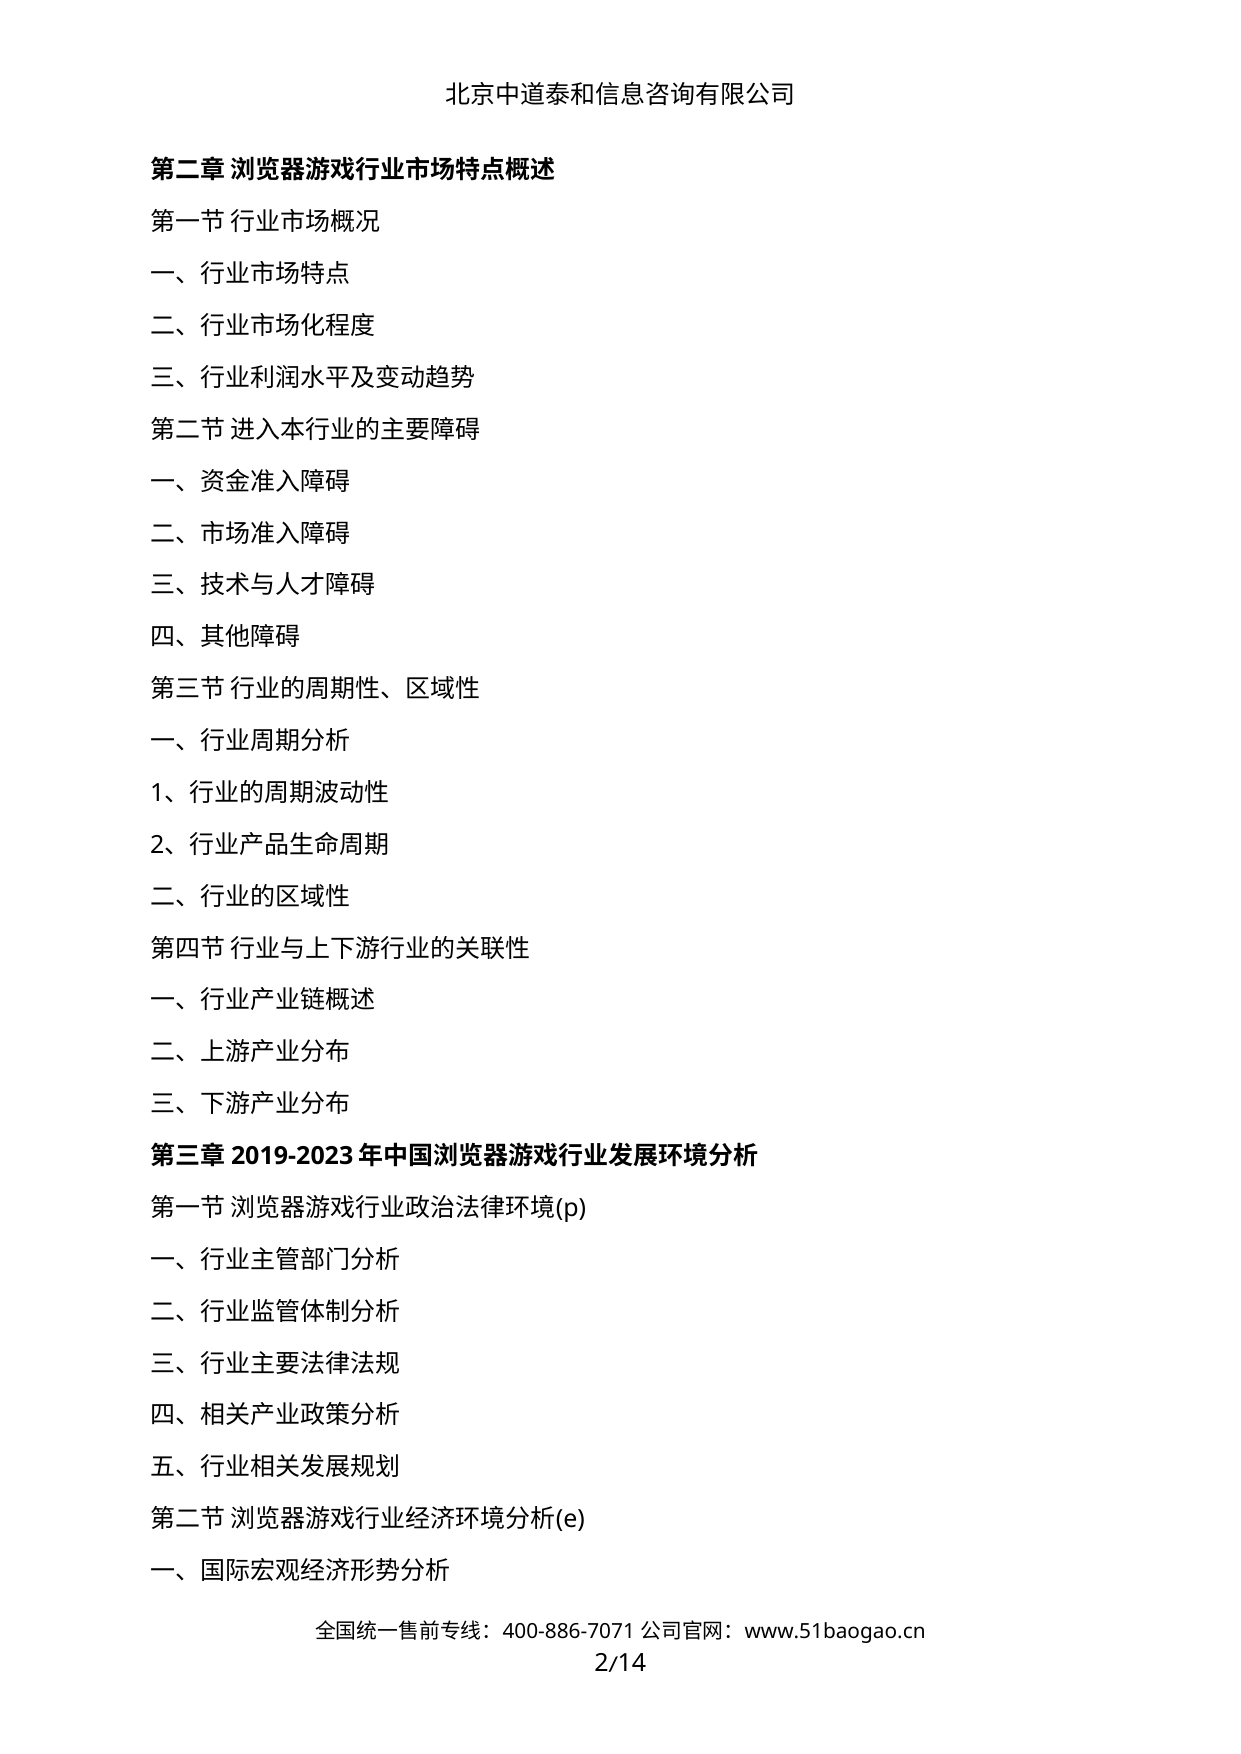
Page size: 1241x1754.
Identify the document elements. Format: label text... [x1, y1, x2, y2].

text 三、行业利润水平及变动趋势 [150, 357, 1090, 394]
text 三、下游产业分布 [150, 1084, 1090, 1120]
text 四、相关产业政策分析 [150, 1395, 1090, 1431]
text 一、资金准入障碍 [150, 461, 1090, 497]
text 2、行业产品生命周期 [150, 824, 1090, 861]
text 第二章 浏览器游戏行业市场特点概述 [150, 150, 1090, 186]
text 第三章 2019-2023年中国浏览器游戏行业发展环境分析 [150, 1136, 1090, 1172]
text 一、行业周期分析 [150, 721, 1090, 757]
text 三、技术与人才障碍 [150, 565, 1090, 601]
text 二、市场准入障碍 [150, 513, 1090, 549]
text 二、上游产业分布 [150, 1032, 1090, 1068]
text 四、其他障碍 [150, 617, 1090, 653]
text 第一节 行业市场概况 [150, 202, 1090, 238]
text 一、行业主管部门分析 [150, 1239, 1090, 1276]
text 第三节 行业的周期性、区域性 [150, 669, 1090, 705]
text 第四节 行业与上下游行业的关联性 [150, 928, 1090, 964]
text 五、行业相关发展规划 [150, 1447, 1090, 1483]
text 一、国际宏观经济形势分析 [150, 1551, 1090, 1587]
text 三、行业主要法律法规 [150, 1343, 1090, 1379]
text 二、行业市场化程度 [150, 306, 1090, 342]
text 第二节 浏览器游戏行业经济环境分析(e) [150, 1499, 1090, 1535]
text 1、行业的周期波动性 [150, 772, 1090, 809]
text 一、行业市场特点 [150, 254, 1090, 290]
text 二、行业监管体制分析 [150, 1291, 1090, 1327]
text 二、行业的区域性 [150, 876, 1090, 912]
text 一、行业产业链概述 [150, 980, 1090, 1016]
text 第一节 浏览器游戏行业政治法律环境(p) [150, 1187, 1090, 1224]
text 第二节 进入本行业的主要障碍 [150, 409, 1090, 446]
